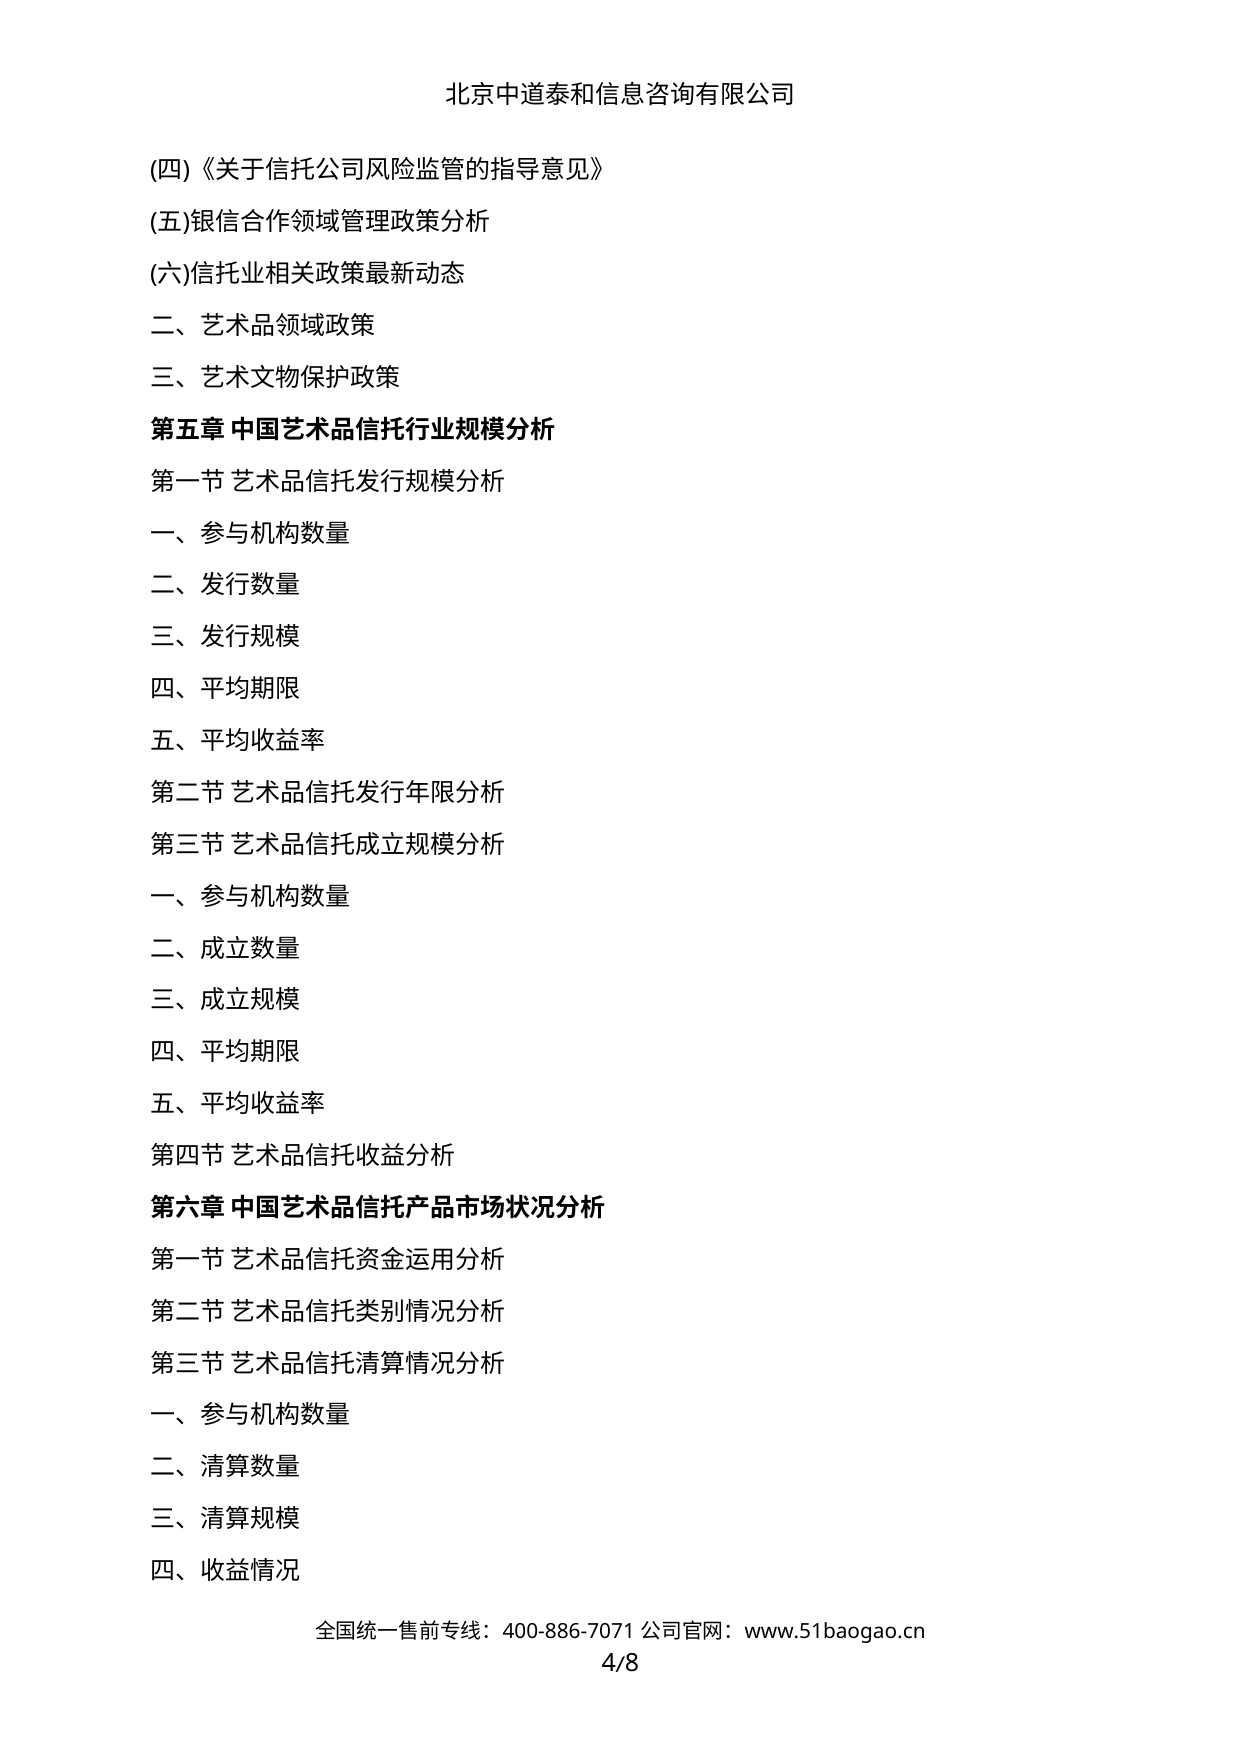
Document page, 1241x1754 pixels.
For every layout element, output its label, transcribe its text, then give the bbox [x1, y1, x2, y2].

text (六)信托业相关政策最新动态 [150, 254, 1090, 290]
text 三、发行规模 [150, 617, 1090, 653]
text 二、成立数量 [150, 928, 1090, 964]
text 第五章 中国艺术品信托行业规模分析 [150, 409, 1090, 446]
text 四、平均期限 [150, 669, 1090, 705]
text 二、艺术品领域政策 [150, 306, 1090, 342]
text 第六章 中国艺术品信托产品市场状况分析 [150, 1187, 1090, 1224]
text 第四节 艺术品信托收益分析 [150, 1136, 1090, 1172]
text 三、艺术文物保护政策 [150, 357, 1090, 394]
text 第三节 艺术品信托成立规模分析 [150, 824, 1090, 861]
text 一、参与机构数量 [150, 513, 1090, 549]
text 二、发行数量 [150, 565, 1090, 601]
text (四)《关于信托公司风险监管的指导意见》 [150, 150, 1090, 186]
text 三、清算规模 [150, 1499, 1090, 1535]
text 四、收益情况 [150, 1551, 1090, 1587]
text 第一节 艺术品信托资金运用分析 [150, 1239, 1090, 1276]
text 第一节 艺术品信托发行规模分析 [150, 461, 1090, 497]
text 四、平均期限 [150, 1032, 1090, 1068]
text 二、清算数量 [150, 1447, 1090, 1483]
text 三、成立规模 [150, 980, 1090, 1016]
text 一、参与机构数量 [150, 876, 1090, 912]
text 五、平均收益率 [150, 721, 1090, 757]
text (五)银信合作领域管理政策分析 [150, 202, 1090, 238]
text 第二节 艺术品信托类别情况分析 [150, 1291, 1090, 1327]
text 一、参与机构数量 [150, 1395, 1090, 1431]
text 五、平均收益率 [150, 1084, 1090, 1120]
text 第三节 艺术品信托清算情况分析 [150, 1343, 1090, 1379]
text 第二节 艺术品信托发行年限分析 [150, 772, 1090, 809]
